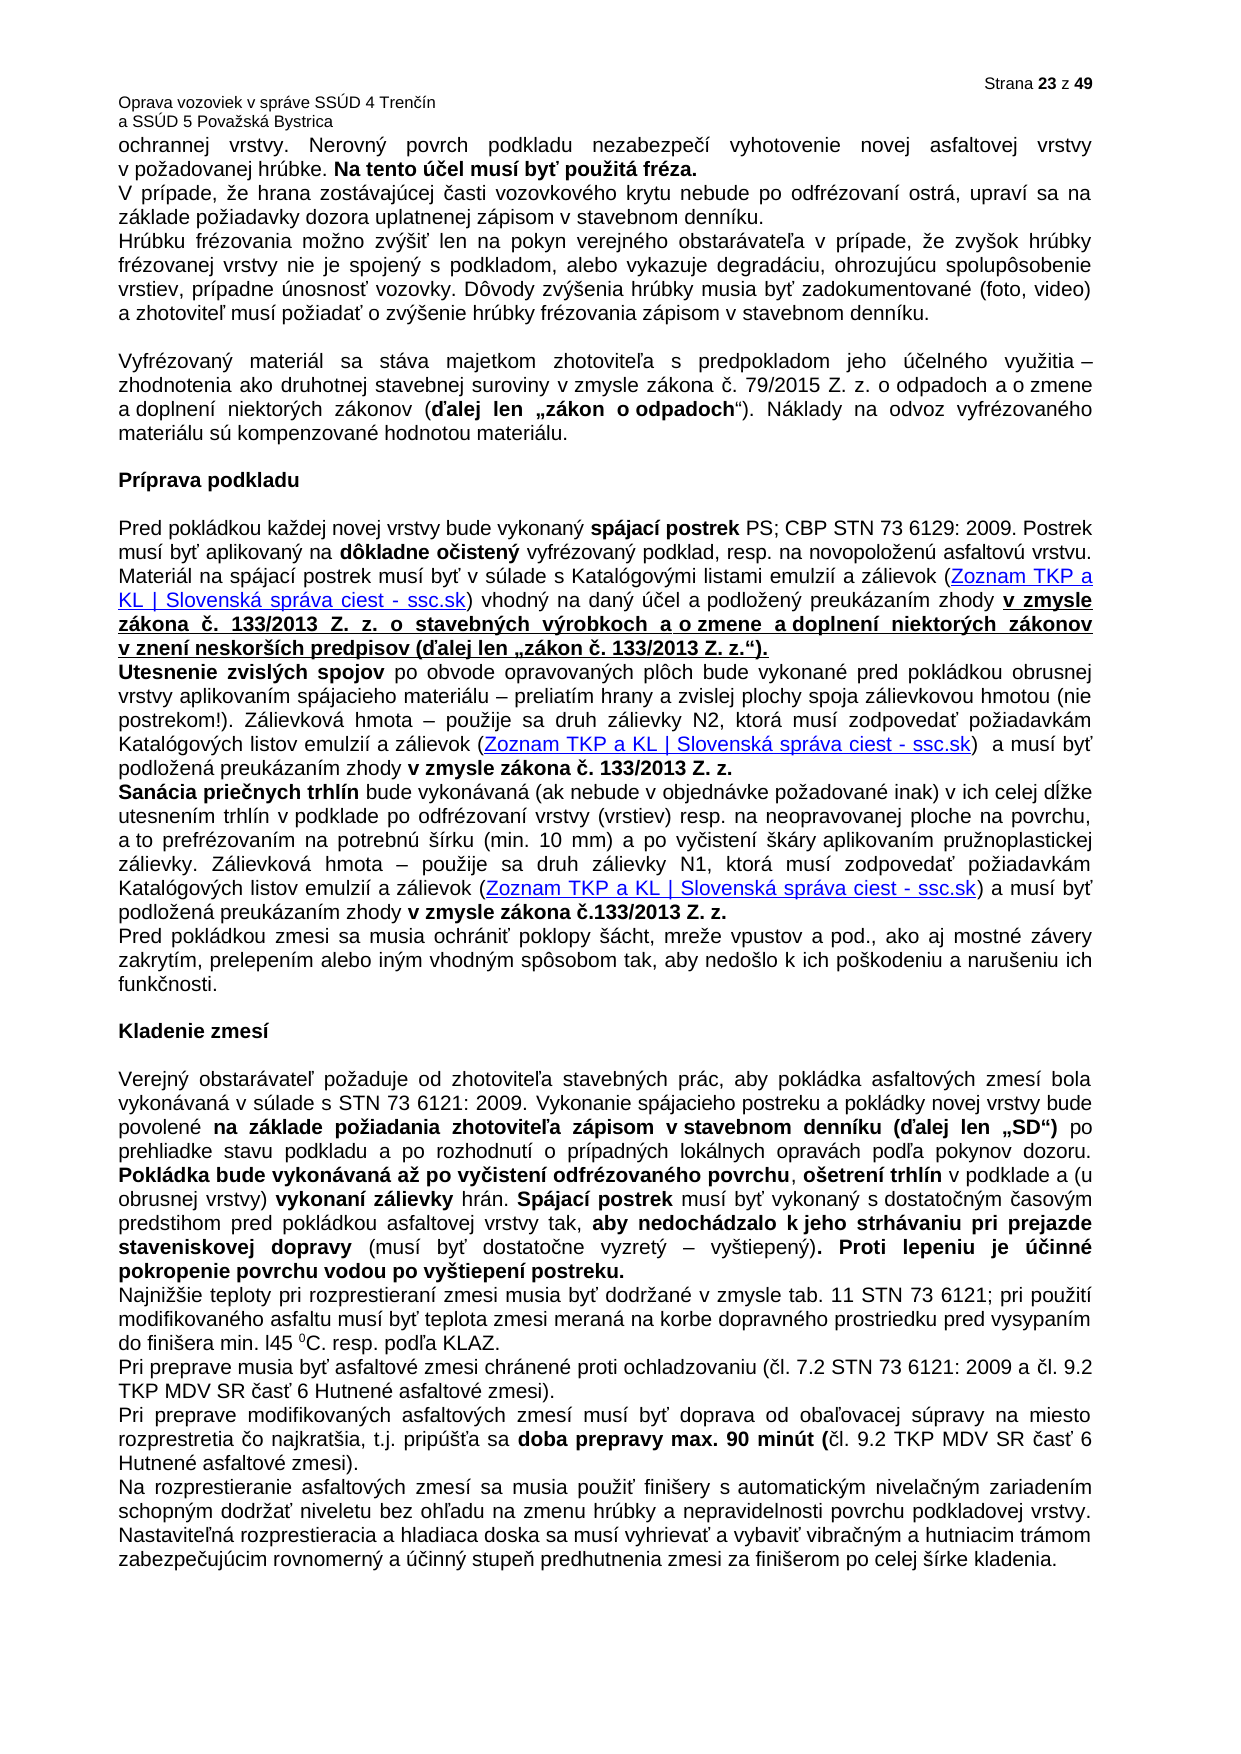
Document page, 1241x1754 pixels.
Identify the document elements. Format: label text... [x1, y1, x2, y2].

text Najnižšie teploty pri rozprestieraní zmesi musia byť dodržané v zmysle tab. 11 STN 73 6121; pri použití modifikovaného asfaltu musí byť teplota zmesi meraná na korbe dopravného prostriedku pred vysypaním do finišera min. l45 0C. resp. podľa KLAZ. [118, 1283, 1092, 1355]
text Sanácia priečnych trhlín bude vykonávaná (ak nebude v objednávke požadované inak) v ich celej dĺžke utesnením trhlín v podklade po odfrézovaní vrstvy (vrstiev) resp. na neopravovanej ploche na povrchu, a to prefrézovaním na potrebnú šírku (min. 10 mm) a po vyčistení škáry aplikovaním pružnoplastickej zálievky. Zálievková hmota – použije sa druh zálievky N1, ktorá musí zodpovedať požiadavkám Katalógových listov emulzií a zálievok (Zoznam TKP a KL | Slovenská správa ciest - ssc.sk) a musí byť podložená preukázaním zhody v zmysle zákona č.133/2013 Z. z. [118, 780, 1092, 923]
text Pred pokládkou každej novej vrstvy bude vykonaný spájací postrek PS; CBP STN 73 6129: 2009. Postrek musí byť aplikovaný na dôkladne očistený vyfrézovaný podklad, resp. na novopoloženú asfaltovú vrstvu. Materiál na spájací postrek musí byť v súlade s Katalógovými listami emulzií a zálievok (Zoznam TKP a KL | Slovenská správa ciest - ssc.sk) vhodný na daný účel a podložený preukázaním zhody v zmysle zákona č. 133/2013 Z. z. o stavebných výrobkoch a o zmene a doplnení niektorých zákonov v znení neskorších predpisov (ďalej len „zákon č. 133/2013 Z. z.“). [118, 516, 1092, 633]
subtitle Kladenie zmesí [118, 1019, 1092, 1043]
text Príprava podkladu [118, 468, 1092, 492]
text V prípade, že hrana zostávajúcej časti vozovkového krytu nebude po odfrézovaní ostrá, upraví sa na základe požiadavky dozora uplatnenej zápisom v stavebnom denníku. [118, 181, 1092, 229]
text Pri preprave modifikovaných asfaltových zmesí musí byť doprava od obaľovacej súpravy na miesto rozprestretia čo najkratšia, t.j. pripúšťa sa doba prepravy max. 90 minút (čl. 9.2 TKP MDV SR časť 6 Hutnené asfaltové zmesi). [118, 1403, 1092, 1474]
text Vyfrézovaný materiál sa stáva majetkom zhotoviteľa s predpokladom jeho účelného využitia – zhodnotenia ako druhotnej stavebnej suroviny v zmysle zákona č. 79/2015 Z. z. o odpadoch a o zmene a doplnení niektorých zákonov (ďalej len „zákon o odpadoch“). Náklady na odvoz vyfrézovaného materiálu sú kompenzované hodnotou materiálu. [118, 348, 1092, 444]
text Utesnenie zvislých spojov po obvode opravovaných plôch bude vykonané pred pokládkou obrusnej vrstvy aplikovaním spájacieho materiálu – preliatím hrany a zvislej plochy spoja zálievkovou hmotou (nie postrekom!). Zálievková hmota – použije sa druh zálievky N2, ktorá musí zodpovedať požiadavkám Katalógových listov emulzií a zálievok (Zoznam TKP a KL | Slovenská správa ciest - ssc.sk) a musí byť podložená preukázaním zhody v zmysle zákona č. 133/2013 Z. z. [118, 660, 1092, 780]
text Hrúbku frézovania možno zvýšiť len na pokyn verejného obstarávateľa v prípade, že zvyšok hrúbky frézovanej vrstvy nie je spojený s podkladom, alebo vykazuje degradáciu, ohrozujúcu spolupôsobenie vrstiev, prípadne únosnosť vozovky. Dôvody zvýšenia hrúbky musia byť zadokumentované (foto, video) a zhotoviteľ musí požiadať o zvýšenie hrúbky frézovania zápisom v stavebnom denníku. [118, 229, 1092, 324]
text Pri preprave musia byť asfaltové zmesi chránené proti ochladzovaniu (čl. 7.2 STN 73 6121: 2009 a čl. 9.2 TKP MDV SR časť 6 Hutnené asfaltové zmesi). [118, 1355, 1092, 1403]
text Pred pokládkou zmesi sa musia ochrániť poklopy šácht, mreže vpustov a pod., ako aj mostné závery zakrytím, prelepením alebo iným vhodným spôsobom tak, aby nedošlo k ich poškodeniu a narušeniu ich funkčnosti. [118, 923, 1092, 995]
text Na rozprestieranie asfaltových zmesí sa musia použiť finišery s automatickým nivelačným zariadením schopným dodržať niveletu bez ohľadu na zmenu hrúbky a nepravidelnosti povrchu podkladovej vrstvy. Nastaviteľná rozprestieracia a hladiaca doska sa musí vyhrievať a vybaviť vibračným a hutniacim trámom zabezpečujúcim rovnomerný a účinný stupeň predhutnenia zmesi za finišerom po celej šírke kladenia. [118, 1474, 1092, 1570]
text Verejný obstarávateľ požaduje od zhotoviteľa stavebných prác, aby pokládka asfaltových zmesí bola vykonávaná v súlade s STN 73 6121: 2009. Vykonanie spájacieho postreku a pokládky novej vrstvy bude povolené na základe požiadania zhotoviteľa zápisom v stavebnom denníku (ďalej len „SD“) po prehliadke stavu podkladu a po rozhodnutí o prípadných lokálnych opravách podľa pokynov dozoru. Pokládka bude vykonávaná až po vyčistení odfrézovaného povrchu, ošetrení trhlín v podklade a (u obrusnej vrstvy) vykonaní zálievky hrán. Spájací postrek musí byť vykonaný s dostatočným časovým predstihom pred pokládkou asfaltovej vrstvy tak, aby nedochádzalo k jeho strhávaniu pri prejazde staveniskovej dopravy (musí byť dostatočne vyzretý – vyštiepený). Proti lepeniu je účinné pokropenie povrchu vodou po vyštiepení postreku. [118, 1067, 1092, 1283]
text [118, 133, 1092, 181]
